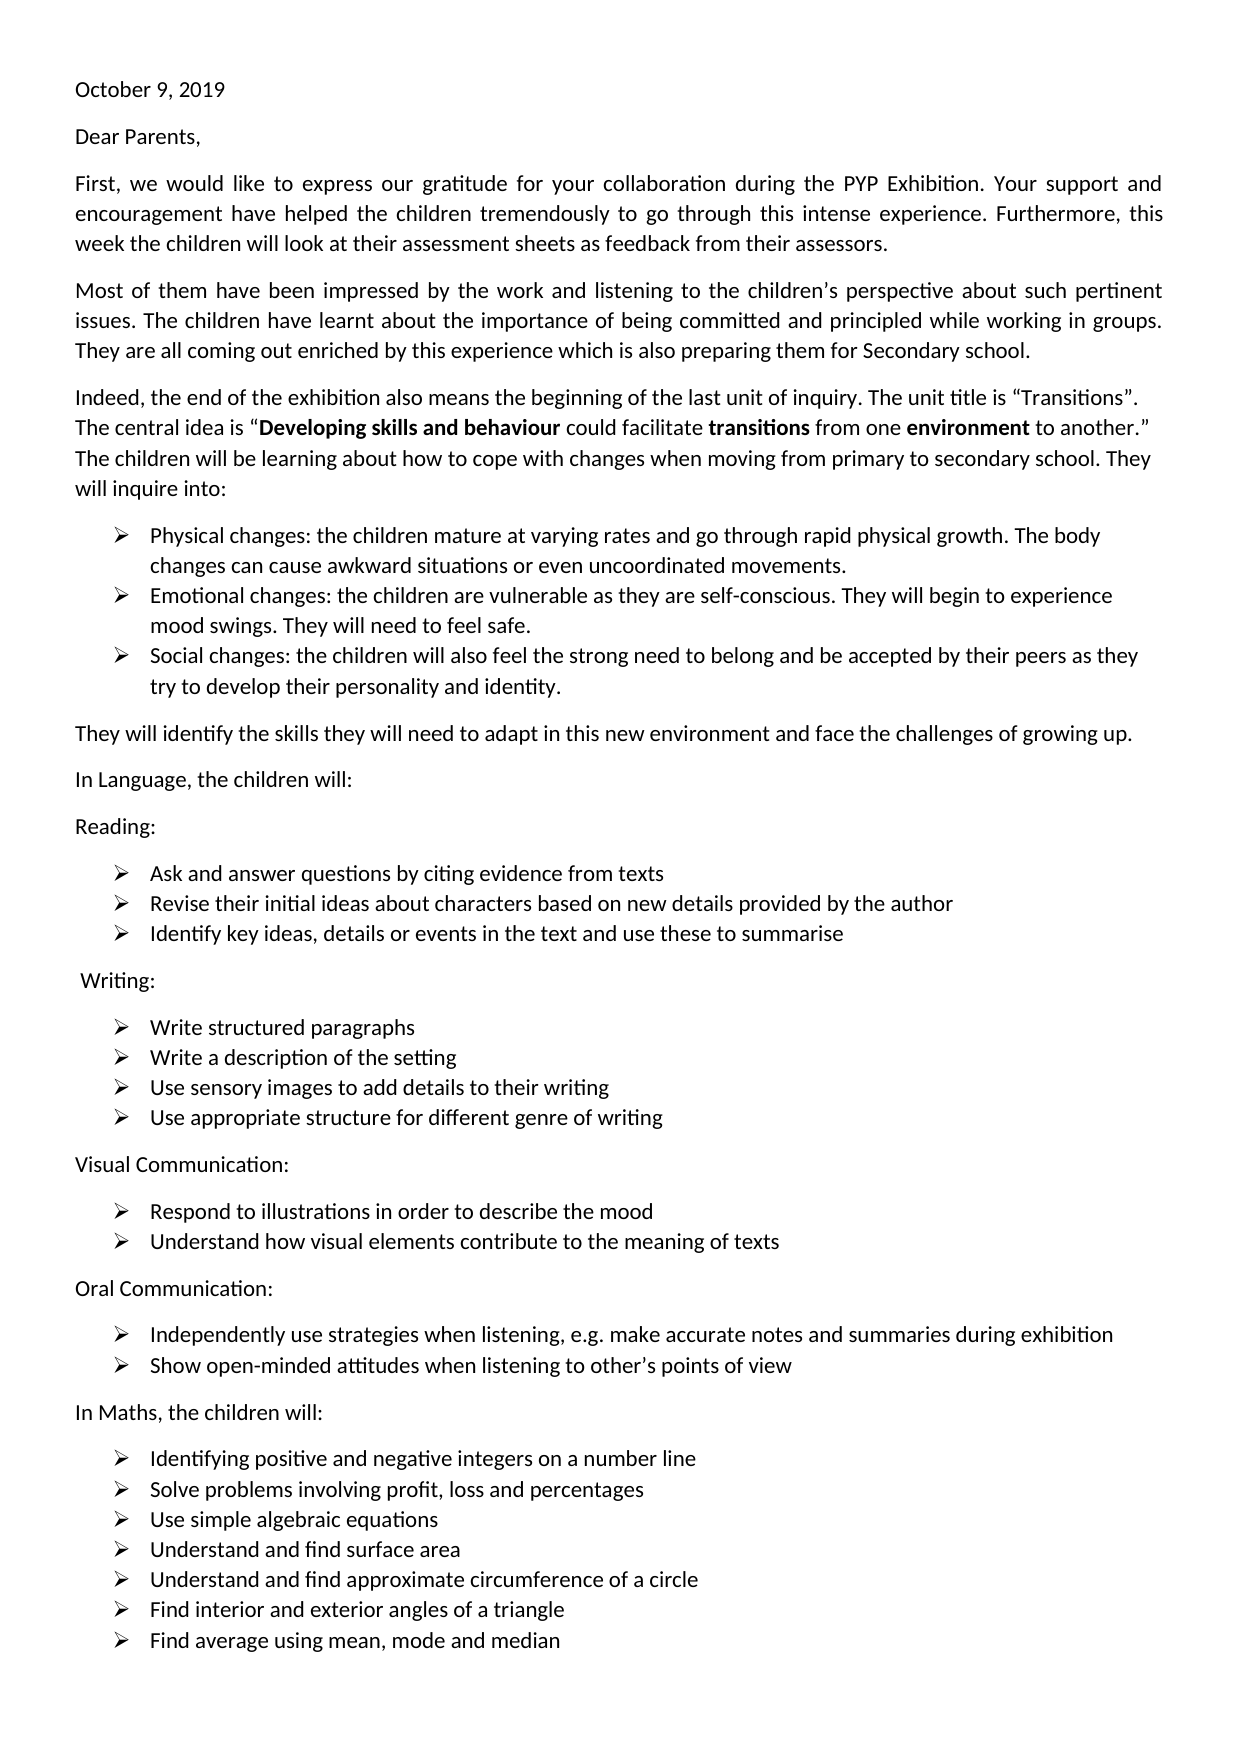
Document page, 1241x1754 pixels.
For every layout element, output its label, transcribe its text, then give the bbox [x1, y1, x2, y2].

list Independently use strategies when listening, e.g. make accurate notes and summaries during exhibition [112, 1321, 1165, 1349]
list Revise their initial ideas about characters based on new details provided by the author [112, 889, 1165, 917]
list Ask and answer questions by citing evidence from texts [112, 859, 1165, 887]
list Use appropriate structure for different genre of writing [112, 1103, 1165, 1132]
list Use simple algebraic equations [112, 1505, 1165, 1533]
text In Language, the children will: [75, 766, 1165, 794]
list Use sensory images to add details to their writing [112, 1073, 1165, 1101]
list Understand how visual elements contribute to the meaning of texts [112, 1227, 1165, 1255]
text First, we would like to express our gratitude for your collaboration during the PYP Exhibition. Your support and encouragement have helped the children tremendously to go through this intense experience. Furthermore, this week the children will look at their assessment sheets as feedback from their assessors. [75, 169, 1165, 257]
list Write a description of the setting [112, 1043, 1165, 1071]
text Oral Communication: [75, 1274, 1165, 1302]
text October 9, 2019 [75, 75, 1165, 103]
list Respond to illustrations in order to describe the mood [112, 1197, 1165, 1225]
list Emotional changes: the children are vulnerable as they are self-conscious. They will begin to experience mood swings. They will need to feel safe. [112, 581, 1165, 639]
text Indeed, the end of the exhibition also means the beginning of the last unit of inquiry. The unit title is “Transitions”. The central idea is “Developing skills and behaviour could facilitate transitions from one environment to another.” The children will be learning about how to cope with changes when moving from primary to secondary school. They will inquire into: [75, 383, 1165, 502]
text They will identify the skills they will need to adapt in this new environment and face the challenges of growing up. [75, 719, 1165, 747]
list Physical changes: the children mature at varying rates and go through rapid physical growth. The body changes can cause awkward situations or even uncoordinated movements. [112, 521, 1165, 579]
text Visual Communication: [75, 1150, 1165, 1178]
text In Maths, the children will: [75, 1398, 1165, 1426]
list Show open-minded attitudes when listening to other’s points of view [112, 1351, 1165, 1379]
text Reading: [75, 812, 1165, 841]
list Understand and find surface area [112, 1535, 1165, 1563]
text Writing: [75, 966, 1165, 994]
list Solve problems involving profit, loss and percentages [112, 1475, 1165, 1503]
list Identifying positive and negative integers on a number line [112, 1444, 1165, 1473]
list Identify key ideas, details or events in the text and use these to summarise [112, 919, 1165, 947]
list Find interior and exterior angles of a triangle [112, 1596, 1165, 1624]
text Most of them have been impressed by the work and listening to the children’s perspective about such pertinent issues. The children have learnt about the importance of being committed and principled while working in groups. They are all coming out enriched by this experience which is also preparing them for Secondary school. [75, 276, 1165, 364]
list Write structured paragraphs [112, 1013, 1165, 1041]
text Dear Parents, [75, 122, 1165, 150]
list Understand and find approximate circumference of a circle [112, 1565, 1165, 1593]
list Find average using mean, mode and median [112, 1626, 1165, 1654]
list Social changes: the children will also feel the strong need to belong and be accepted by their peers as they try to develop their personality and identity. [112, 642, 1165, 700]
